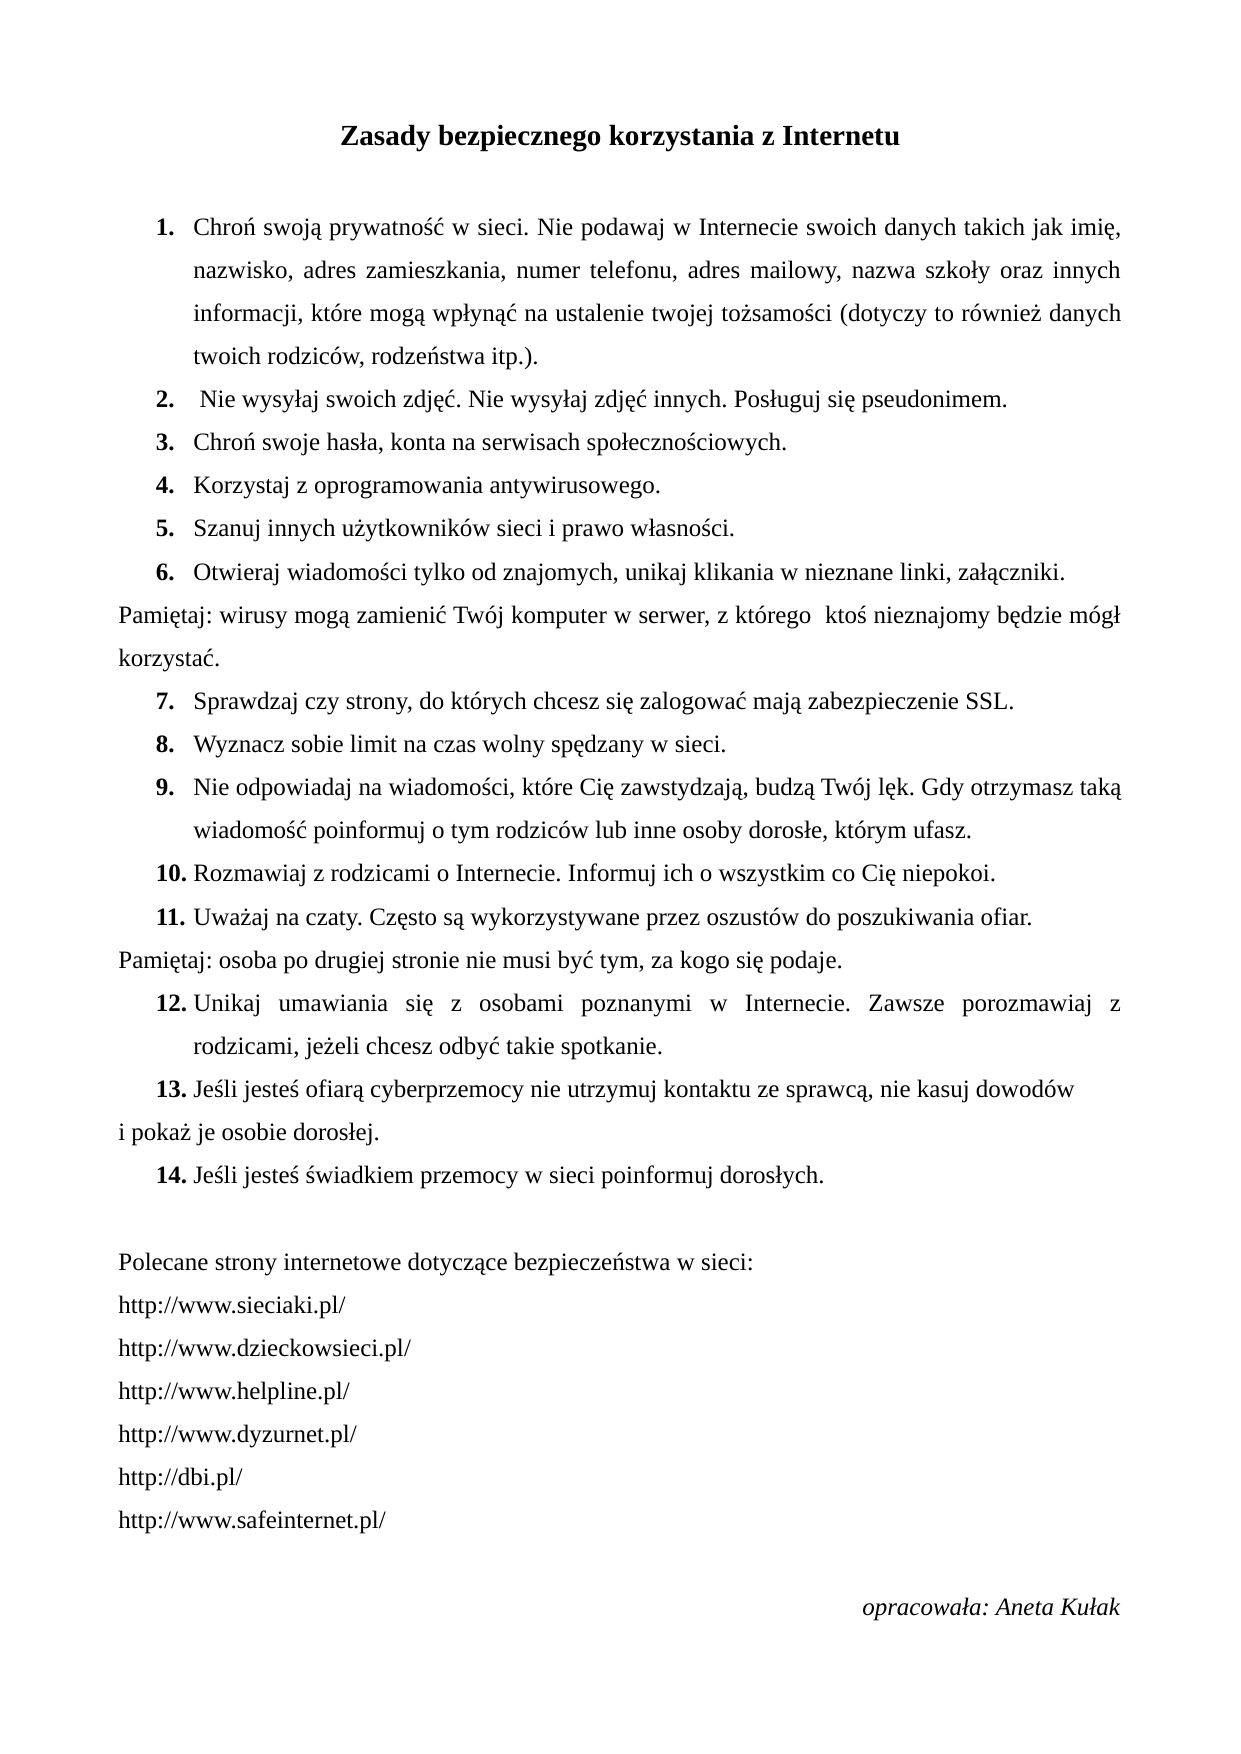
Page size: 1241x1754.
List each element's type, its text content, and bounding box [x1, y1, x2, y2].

text Zasady bezpiecznego korzystania z Internetu [118, 118, 1122, 152]
list Korzystaj z oprogramowania antywirusowego. [156, 470, 1122, 499]
text opracowała: Aneta Kułak [118, 1592, 1122, 1620]
list Sprawdzaj czy strony, do których chcesz się zalogować mają zabezpieczenie SSL. [156, 686, 1122, 715]
list Chroń swoje hasła, konta na serwisach społecznościowych. [156, 427, 1122, 456]
list Nie wysyłaj swoich zdjęć. Nie wysyłaj zdjęć innych. Posługuj się pseudonimem. [156, 384, 1122, 413]
list Chroń swoją prywatność w sieci. Nie podawaj w Internecie swoich danych takich jak imię, nazwisko, adres zamieszkania, numer telefonu, adres mailowy, nazwa szkoły oraz innych informacji, które mogą wpłynąć na ustalenie twojej tożsamości (dotyczy to również danych twoich rodziców, rodzeństwa itp.). [156, 212, 1122, 370]
text http://dbi.pl/ [118, 1462, 1122, 1491]
text Pamiętaj: osoba po drugiej stronie nie musi być tym, za kogo się podaje. [118, 945, 1122, 973]
text Pamiętaj: wirusy mogą zamienić Twój komputer w serwer, z którego ktoś nieznajomy będzie mógł korzystać. [118, 600, 1122, 672]
list Uważaj na czaty. Często są wykorzystywane przez oszustów do poszukiwania ofiar. [156, 902, 1122, 930]
list Nie odpowiadaj na wiadomości, które Cię zawstydzają, budzą Twój lęk. Gdy otrzymasz taką wiadomość poinformuj o tym rodziców lub inne osoby dorosłe, którym ufasz. [156, 772, 1122, 844]
list Wyznacz sobie limit na czas wolny spędzany w sieci. [156, 729, 1122, 758]
list Szanuj innych użytkowników sieci i prawo własności. [156, 513, 1122, 542]
text http://www.safeinternet.pl/ [118, 1505, 1122, 1534]
list Jeśli jesteś świadkiem przemocy w sieci poinformuj dorosłych. [156, 1160, 1122, 1189]
text Polecane strony internetowe dotyczące bezpieczeństwa w sieci: [118, 1247, 1122, 1275]
text http://www.dyzurnet.pl/ [118, 1419, 1122, 1448]
list Jeśli jesteś ofiarą cyberprzemocy nie utrzymuj kontaktu ze sprawcą, nie kasuj dowodów [156, 1074, 1122, 1103]
text i pokaż je osobie dorosłej. [118, 1117, 1122, 1146]
list Rozmawiaj z rodzicami o Internecie. Informuj ich o wszystkim co Cię niepokoi. [156, 858, 1122, 887]
text http://www.sieciaki.pl/ [118, 1290, 1122, 1318]
text http://www.dzieckowsieci.pl/ [118, 1333, 1122, 1362]
list Unikaj umawiania się z osobami poznanymi w Internecie. Zawsze porozmawiaj z rodzicami, jeżeli chcesz odbyć takie spotkanie. [156, 988, 1122, 1060]
text http://www.helpline.pl/ [118, 1376, 1122, 1405]
list Otwieraj wiadomości tylko od znajomych, unikaj klikania w nieznane linki, załączniki. [156, 557, 1122, 585]
